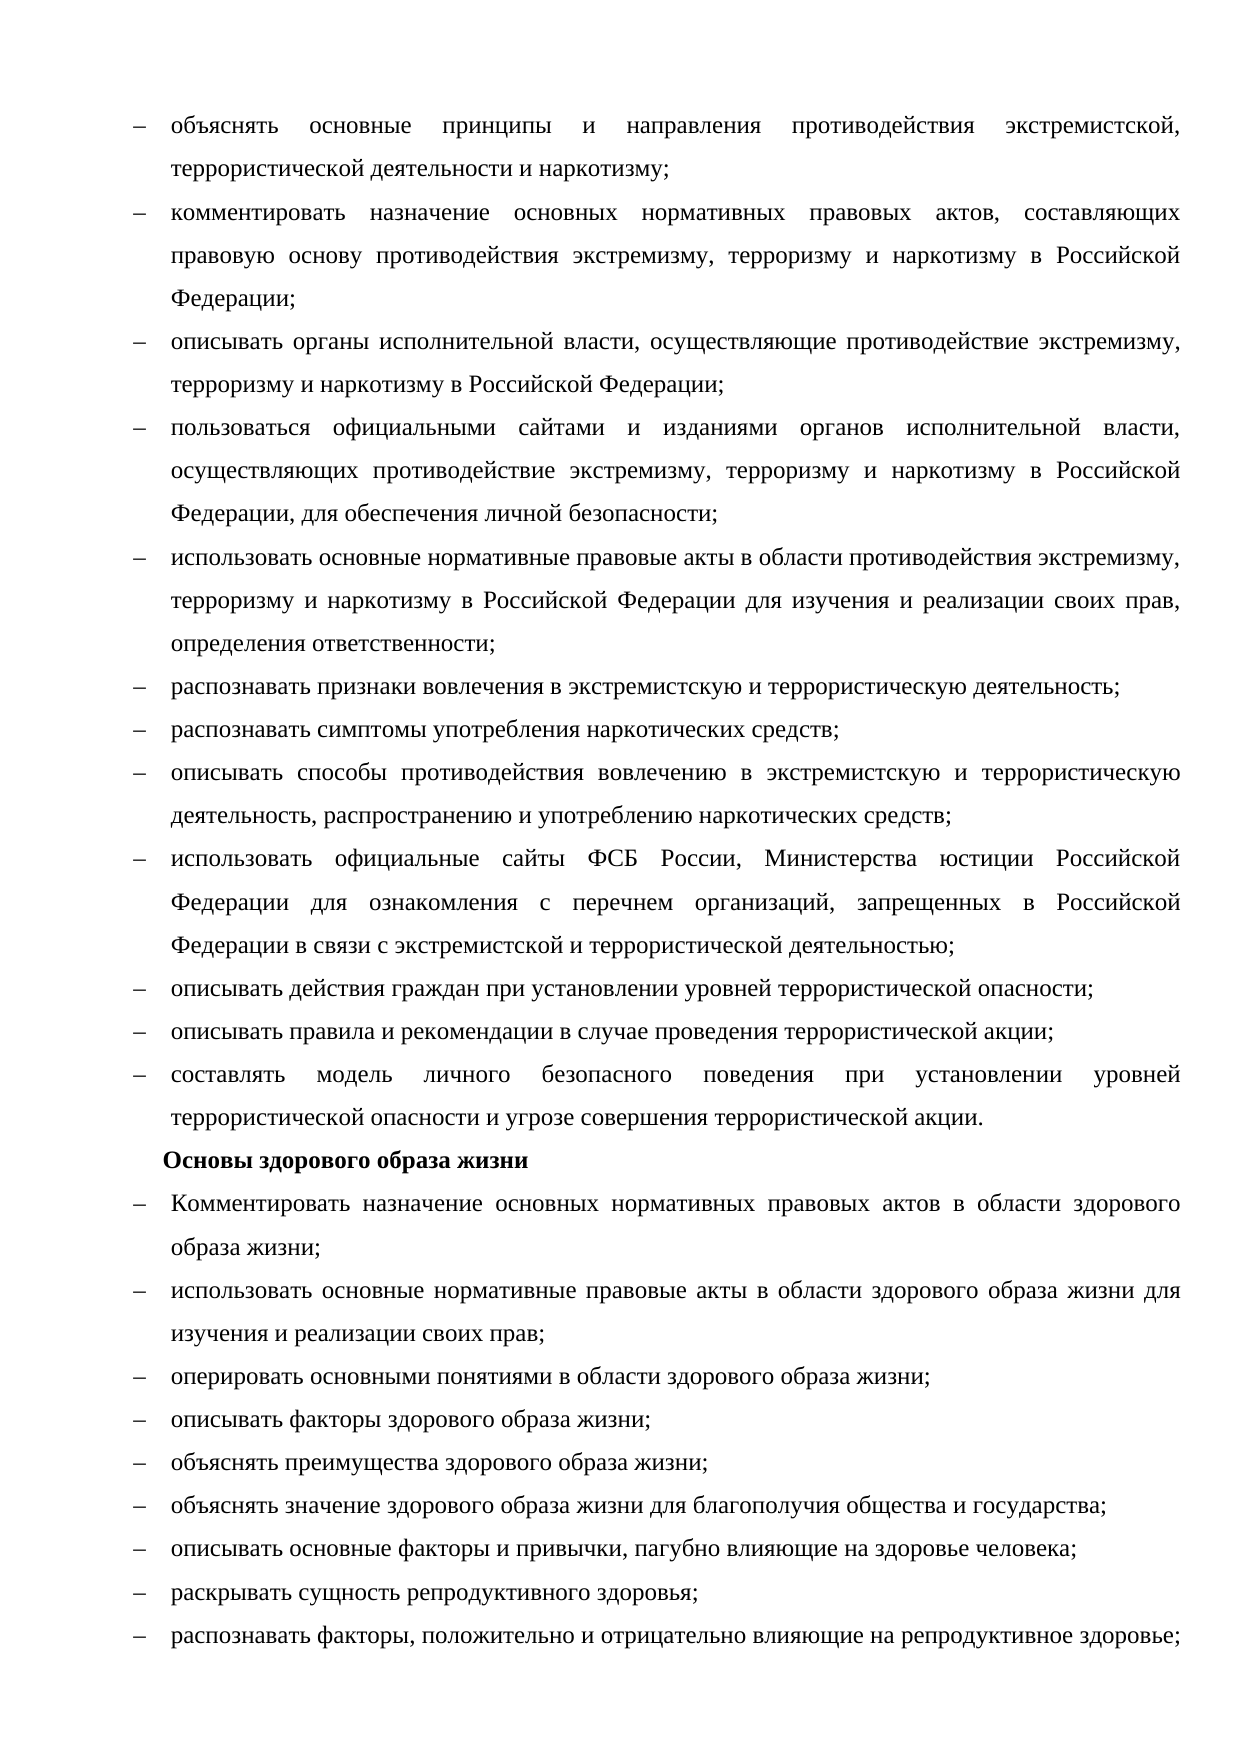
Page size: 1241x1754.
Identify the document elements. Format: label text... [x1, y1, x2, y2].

text комментировать назначение основных нормативных правовых актов, составляющих правовую основу противодействия экстремизму, терроризму и наркотизму в Российской Федерации; [133, 197, 1181, 312]
text описывать способы противодействия вовлечению в экстремистскую и террористическую деятельность, распространению и употреблению наркотических средств; [133, 757, 1181, 829]
text описывать правила и рекомендации в случае проведения террористической акции; [133, 1016, 1181, 1045]
text Основы здорового образа жизни [89, 1145, 1181, 1174]
text описывать органы исполнительной власти, осуществляющие противодействие экстремизму, терроризму и наркотизму в Российской Федерации; [133, 326, 1181, 398]
text распознавать симптомы употребления наркотических средств; [133, 714, 1181, 743]
text описывать основные факторы и привычки, пагубно влияющие на здоровье человека; [133, 1533, 1181, 1562]
text объяснять основные принципы и направления противодействия экстремистской, террористической деятельности и наркотизму; [133, 110, 1181, 182]
text распознавать факторы, положительно и отрицательно влияющие на репродуктивное здоровье; [133, 1620, 1181, 1648]
text использовать основные нормативные правовые акты в области здорового образа жизни для изучения и реализации своих прав; [133, 1275, 1181, 1347]
text оперировать основными понятиями в области здорового образа жизни; [133, 1361, 1181, 1390]
text Комментировать назначение основных нормативных правовых актов в области здорового образа жизни; [133, 1188, 1181, 1260]
text составлять модель личного безопасного поведения при установлении уровней террористической опасности и угрозе совершения террористической акции. [133, 1059, 1181, 1131]
text описывать факторы здорового образа жизни; [133, 1404, 1181, 1433]
text пользоваться официальными сайтами и изданиями органов исполнительной власти, осуществляющих противодействие экстремизму, терроризму и наркотизму в Российской Федерации, для обеспечения личной безопасности; [133, 412, 1181, 527]
text использовать основные нормативные правовые акты в области противодействия экстремизму, терроризму и наркотизму в Российской Федерации для изучения и реализации своих прав, определения ответственности; [133, 542, 1181, 657]
text распознавать признаки вовлечения в экстремистскую и террористическую деятельность; [133, 671, 1181, 700]
text описывать действия граждан при установлении уровней террористической опасности; [133, 973, 1181, 1002]
text использовать официальные сайты ФСБ России, Министерства юстиции Российской Федерации для ознакомления с перечнем организаций, запрещенных в Российской Федерации в связи с экстремистской и террористической деятельностью; [133, 843, 1181, 958]
text раскрывать сущность репродуктивного здоровья; [133, 1577, 1181, 1605]
text объяснять преимущества здорового образа жизни; [133, 1447, 1181, 1476]
text объяснять значение здорового образа жизни для благополучия общества и государства; [133, 1490, 1181, 1519]
